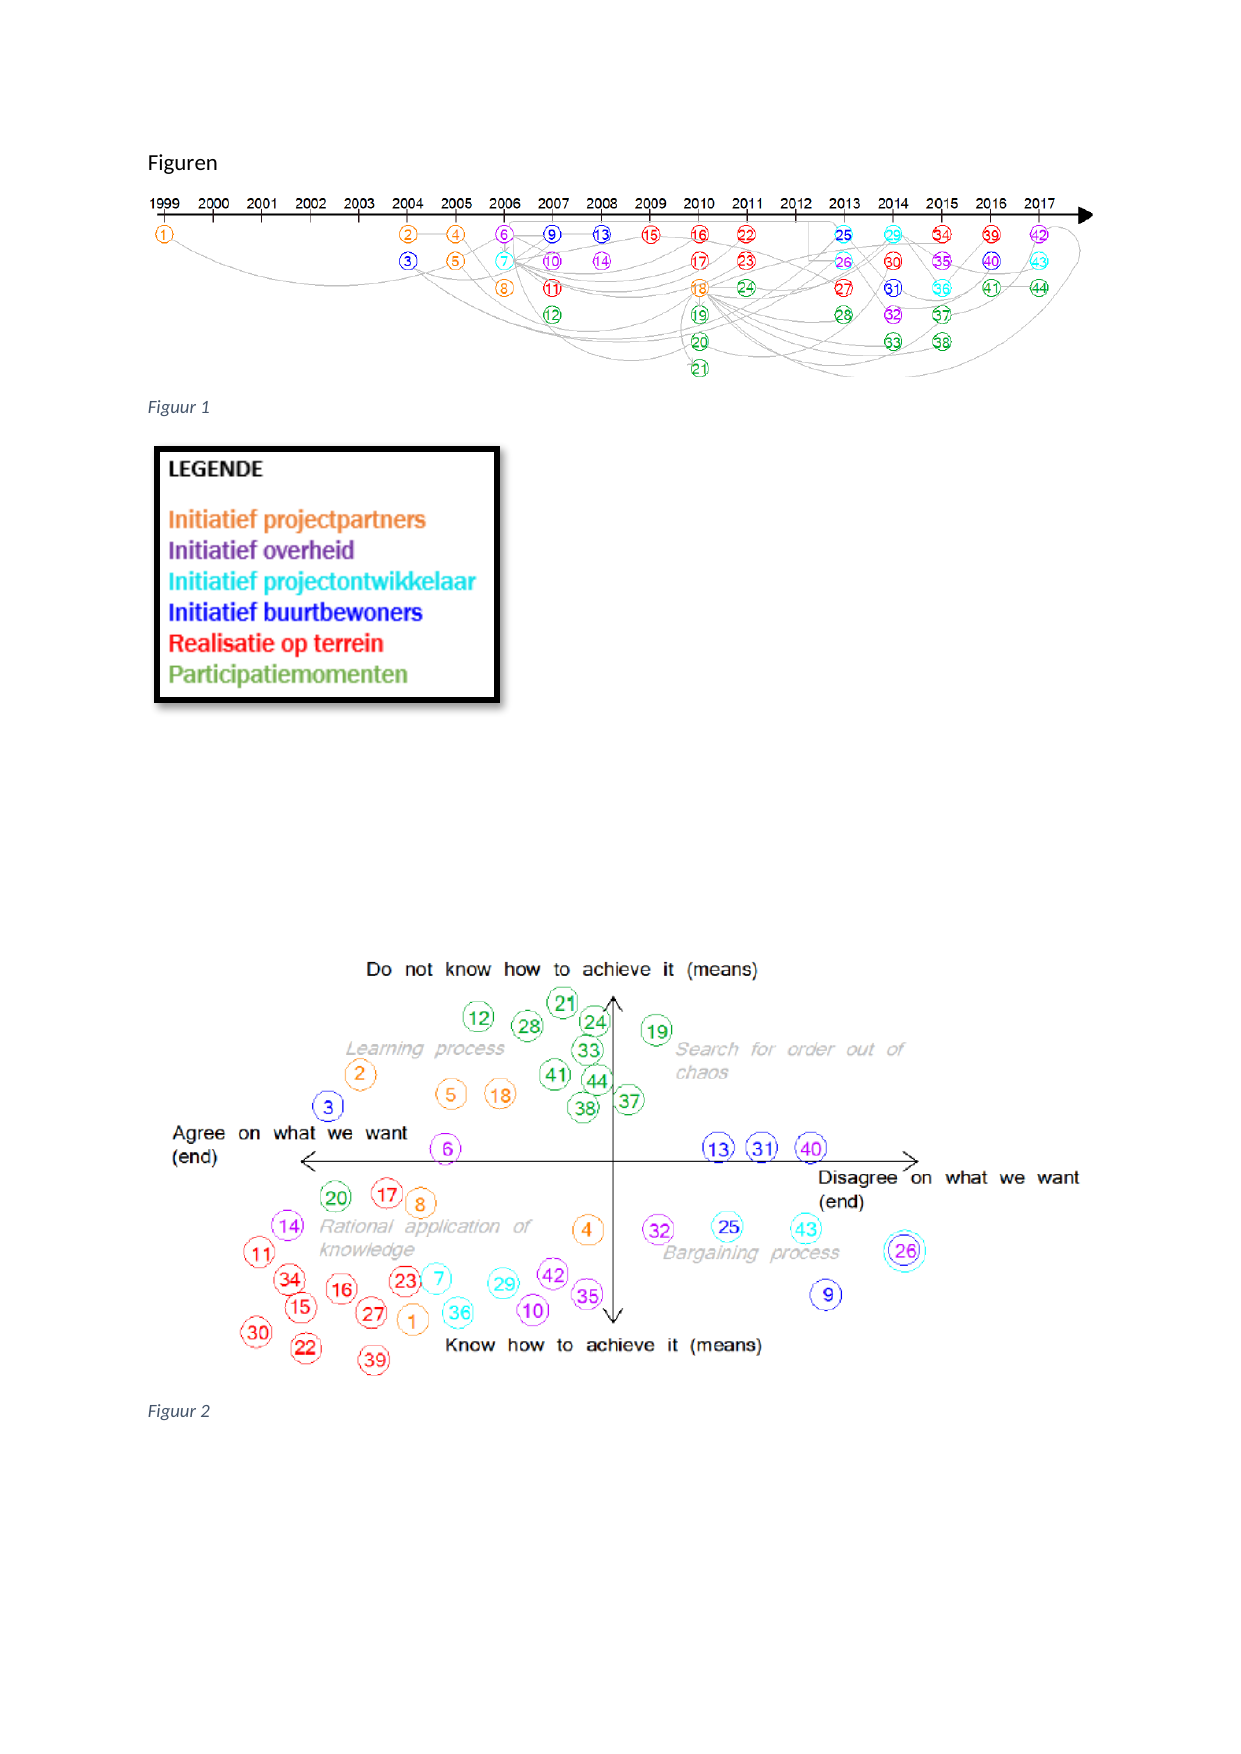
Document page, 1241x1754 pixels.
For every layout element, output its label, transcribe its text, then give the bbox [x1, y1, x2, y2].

picture [147, 924, 1093, 1381]
text Figuren [148, 148, 1093, 176]
picture [160, 452, 494, 697]
picture [147, 194, 1093, 377]
